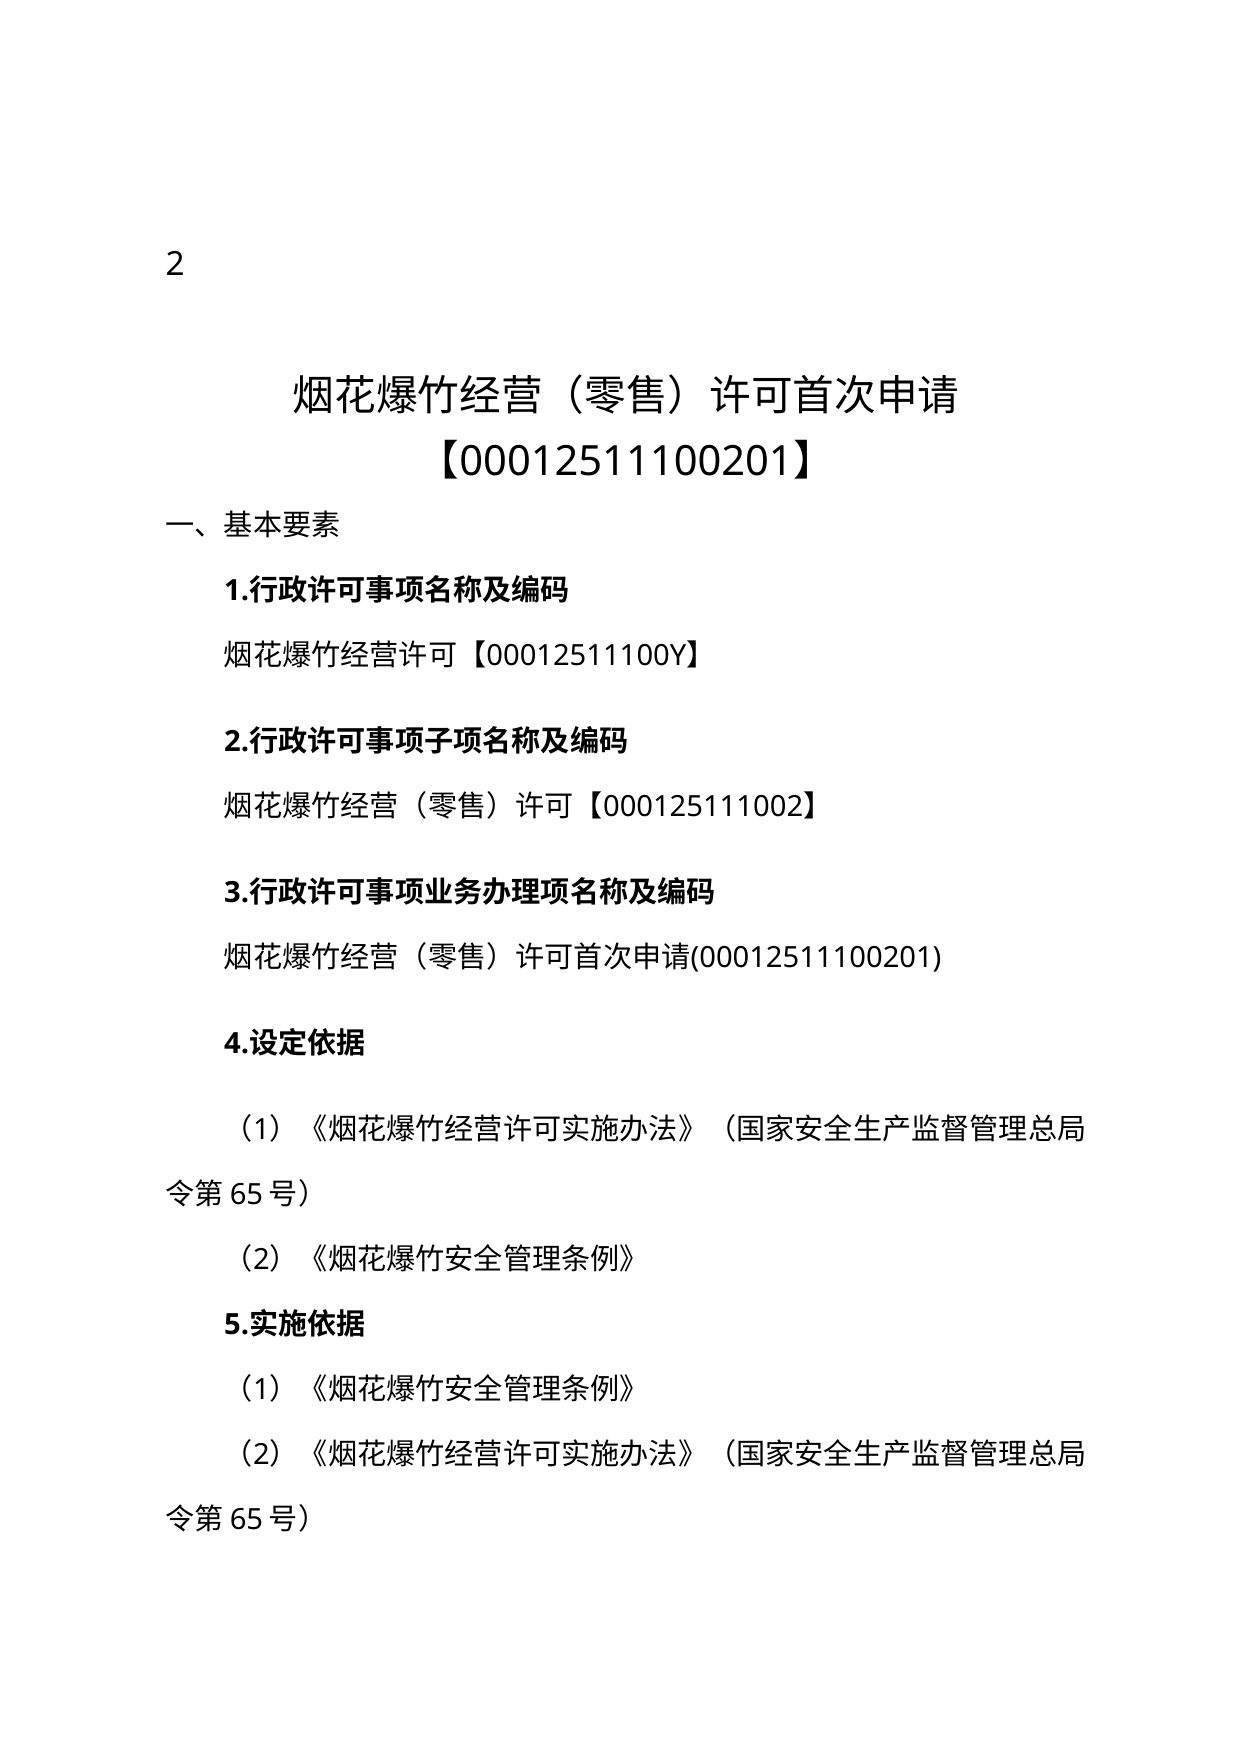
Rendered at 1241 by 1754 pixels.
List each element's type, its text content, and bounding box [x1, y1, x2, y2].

list 2 [165, 230, 1087, 295]
list （1）《烟花爆竹安全管理条例》 [165, 1354, 1087, 1419]
text 4.设定依据 [165, 1008, 1087, 1073]
list 基本要素 [165, 490, 1087, 555]
list （2）《烟花爆竹安全管理条例》 [165, 1224, 1087, 1289]
list 1.行政许可事项名称及编码 [165, 555, 1087, 620]
list （2）《烟花爆竹经营许可实施办法》（国家安全生产监督管理总局令第65号） [165, 1419, 1087, 1549]
list 5.实施依据 [165, 1289, 1087, 1354]
list 2.行政许可事项子项名称及编码 [165, 706, 1087, 771]
text 【00012511100201】 [165, 425, 1087, 490]
text 烟花爆竹经营（零售）许可【000125111002】 [165, 771, 1087, 836]
text 烟花爆竹经营（零售）许可首次申请 [165, 360, 1087, 425]
text 烟花爆竹经营（零售）许可首次申请(00012511100201) [165, 922, 1087, 987]
list 3.行政许可事项业务办理项名称及编码 [165, 857, 1087, 922]
list （1）《烟花爆竹经营许可实施办法》（国家安全生产监督管理总局令第65号） [165, 1094, 1087, 1224]
text 烟花爆竹经营许可【00012511100Y】 [165, 620, 1087, 685]
